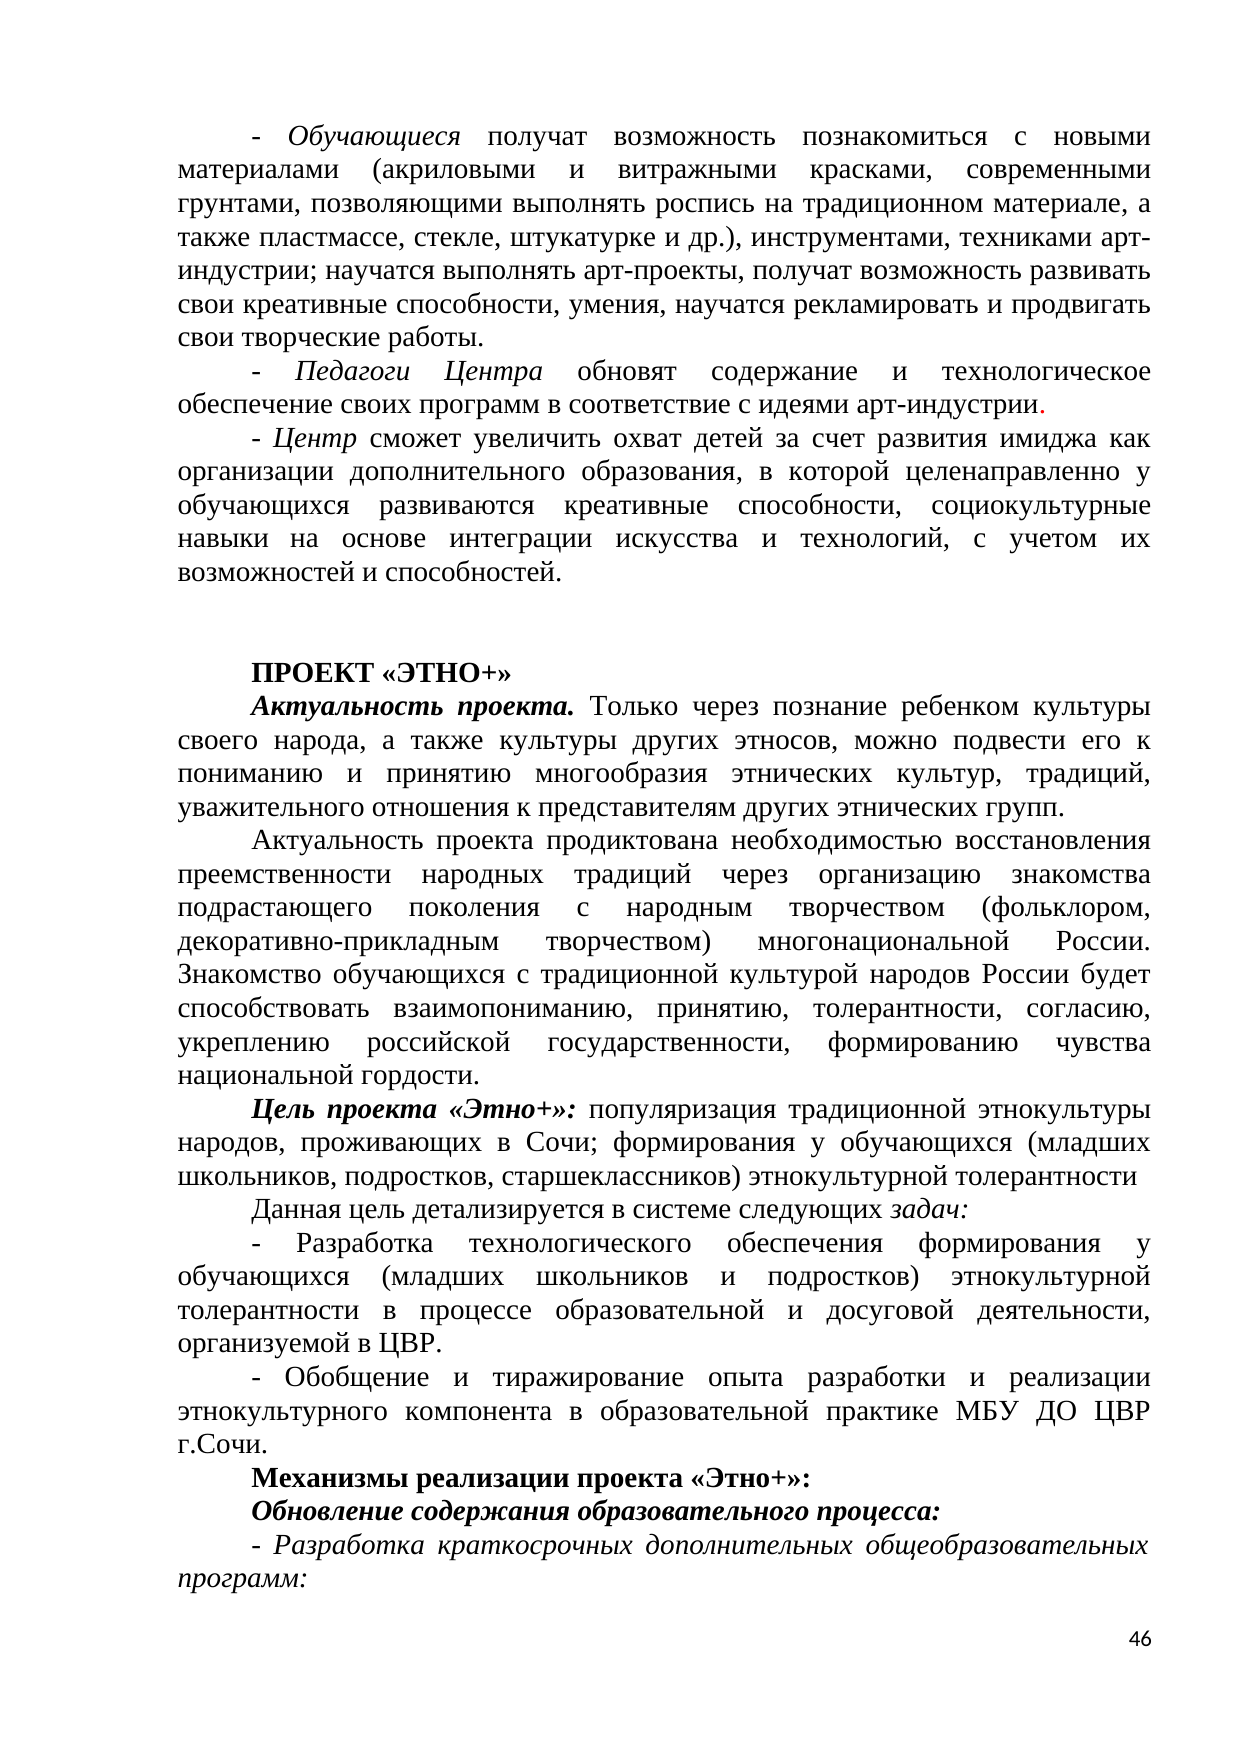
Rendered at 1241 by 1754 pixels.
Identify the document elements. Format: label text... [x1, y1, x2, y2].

text Цель проекта «Этно+»: популяризация традиционной этнокультуры народов, проживающих в Сочи; формирования у обучающихся (младших школьников, подростков, старшеклассников) этнокультурной толерантности [177, 1091, 1152, 1191]
text Актуальность проекта. Только через познание ребенком культуры своего народа, а также культуры других этносов, можно подвести его к пониманию и принятию многообразия этнических культур, традиций, уважительного отношения к представителям других этнических групп. [177, 688, 1152, 822]
text - Педагоги Центра обновят содержание и технологическое обеспечение своих программ в соответствие с идеями арт-индустрии. [177, 353, 1152, 420]
text - Разработка краткосрочных дополнительных общеобразовательных программ: [177, 1527, 1152, 1594]
text Актуальность проекта продиктована необходимостью восстановления преемственности народных традиций через организацию знакомства подрастающего поколения с народным творчеством (фольклором, декоративно-прикладным творчеством) многонациональной России. Знакомство обучающихся с традиционной культурой народов России будет способствовать взаимопониманию, принятию, толерантности, согласию, укреплению российской государственности, формированию чувства национальной гордости. [177, 822, 1152, 1091]
text - Центр сможет увеличить охват детей за счет развития имиджа как организации дополнительного образования, в которой целенаправленно у обучающихся развиваются креативные способности, социокультурные навыки на основе интеграции искусства и технологий, с учетом их возможностей и способностей. [177, 420, 1152, 588]
text ПРОЕКТ «ЭТНО+» [177, 655, 1152, 688]
text - Обучающиеся получат возможность познакомиться с новыми материалами (акриловыми и витражными красками, современными грунтами, позволяющими выполнять роспись на традиционном материале, а также пластмассе, стекле, штукатурке и др.), инструментами, техниками арт-индустрии; научатся выполнять арт-проекты, получат возможность развивать свои креативные способности, умения, научатся рекламировать и продвигать свои творческие работы. [177, 118, 1152, 353]
text - Разработка технологического обеспечения формирования у обучающихся (младших школьников и подростков) этнокультурной толерантности в процессе образовательной и досуговой деятельности, организуемой в ЦВР. [177, 1225, 1152, 1359]
text Данная цель детализируется в системе следующих задач: [177, 1191, 1152, 1225]
text - Обобщение и тиражирование опыта разработки и реализации этнокультурного компонента в образовательной практике МБУ ДО ЦВР г.Сочи. [177, 1359, 1152, 1460]
text Механизмы реализации проекта «Этно+»: [177, 1460, 1152, 1493]
text Обновление содержания образовательного процесса: [177, 1493, 1152, 1527]
